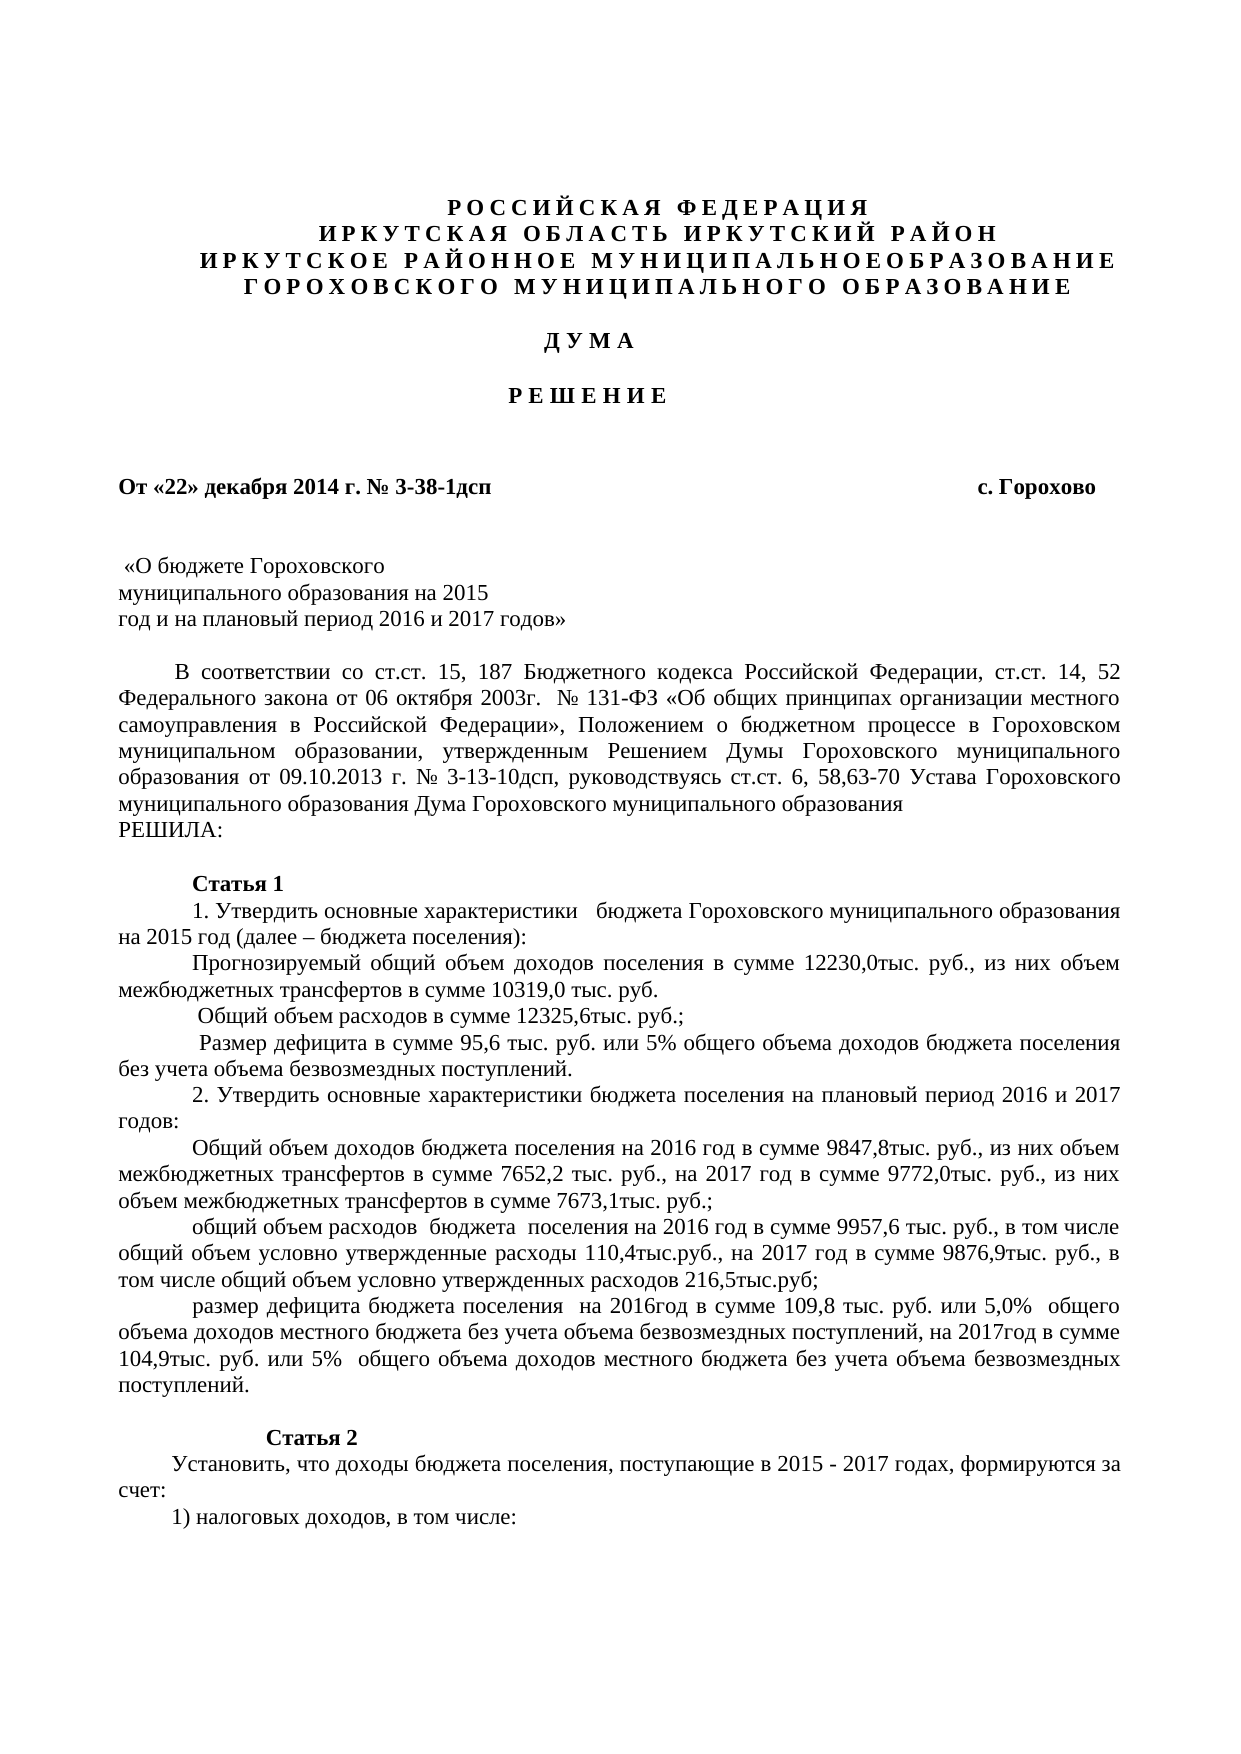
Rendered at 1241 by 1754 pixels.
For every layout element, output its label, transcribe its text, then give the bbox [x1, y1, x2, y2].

text РЕШИЛА: [118, 816, 1122, 842]
text муниципального образования на 2015 [118, 579, 1122, 605]
table_header РОССИЙСКАЯ ФЕДЕРАЦИЯ ИРКУТСКАЯ ОБЛАСТЬ ИРКУТСКИЙ РАЙОН ИРКУТСКОЕ РАЙОННОЕ МУНИЦИПАЛЬНОЕОБРАЗОВАНИЕ ГОРОХОВСКОГО МУНИЦИПАЛЬНОГО ОБРАЗОВАНИЕ [118, 89, 1196, 299]
text Установить, что доходы бюджета поселения, поступающие в 2015 - 2017 годах, формируются за счет: [118, 1450, 1122, 1503]
table_cell ДУМА РЕШЕНИЕ [118, 300, 1196, 434]
text Статья 1 [118, 870, 1122, 897]
text год и на плановый период 2016 и 2017 годов» [118, 605, 1122, 632]
text От «22» декабря 2014 г. № 3-38-1дсп с. Горохово [118, 473, 1122, 500]
text «О бюджете Гороховского [118, 552, 1122, 579]
text Общий объем расходов в сумме 12325,6тыс. руб.; [118, 1002, 1122, 1028]
text Размер дефицита в сумме 95,6 тыс. руб. или 5% общего объема доходов бюджета поселения без учета объема безвозмездных поступлений. [118, 1028, 1122, 1081]
text 1. Утвердить основные характеристики бюджета Гороховского муниципального образования на 2015 год (далее – бюджета поселения): [118, 897, 1122, 949]
text размер дефицита бюджета поселения на 2016год в сумме 109,8 тыс. руб. или 5,0% общего объема доходов местного бюджета без учета объема безвозмездных поступлений, на 2017год в сумме 104,9тыс. руб. или 5% общего объема доходов местного бюджета без учета объема безвозмездных поступлений. [118, 1292, 1122, 1397]
text общий объем расходов бюджета поселения на 2016 год в сумме 9957,6 тыс. руб., в том числе общий объем условно утвержденные расходы 110,4тыс.руб., на 2017 год в сумме 9876,9тыс. руб., в том числе общий объем условно утвержденных расходов 216,5тыс.руб; [118, 1213, 1122, 1292]
text Общий объем доходов бюджета поселения на 2016 год в сумме 9847,8тыс. руб., из них объем межбюджетных трансфертов в сумме 7652,2 тыс. руб., на 2017 год в сумме 9772,0тыс. руб., из них объем межбюджетных трансфертов в сумме 7673,1тыс. руб.; [118, 1134, 1122, 1213]
text 1) налоговых доходов, в том числе: [118, 1503, 1122, 1529]
text Прогнозируемый общий объем доходов поселения в сумме 12230,0тыс. руб., из них объем межбюджетных трансфертов в сумме 10319,0 тыс. руб. [118, 949, 1122, 1002]
text 2. Утвердить основные характеристики бюджета поселения на плановый период 2016 и 2017 годов: [118, 1081, 1122, 1134]
text Статья 2 [118, 1424, 1122, 1450]
text В соответствии со ст.ст. 15, 187 Бюджетного кодекса Российской Федерации, ст.ст. 14, 52 Федерального закона от 06 октября 2003г. № 131-ФЗ «Об общих принципах организации местного самоуправления в Российской Федерации», Положением о бюджетном процессе в Гороховском муниципальном образовании, утвержденным Решением Думы Гороховского муниципального образования от 09.10.2013 г. № 3-13-10дсп, руководствуясь ст.ст. 6, 58,63-70 Устава Гороховского муниципального образования Дума Гороховского муниципального образования [118, 658, 1122, 816]
